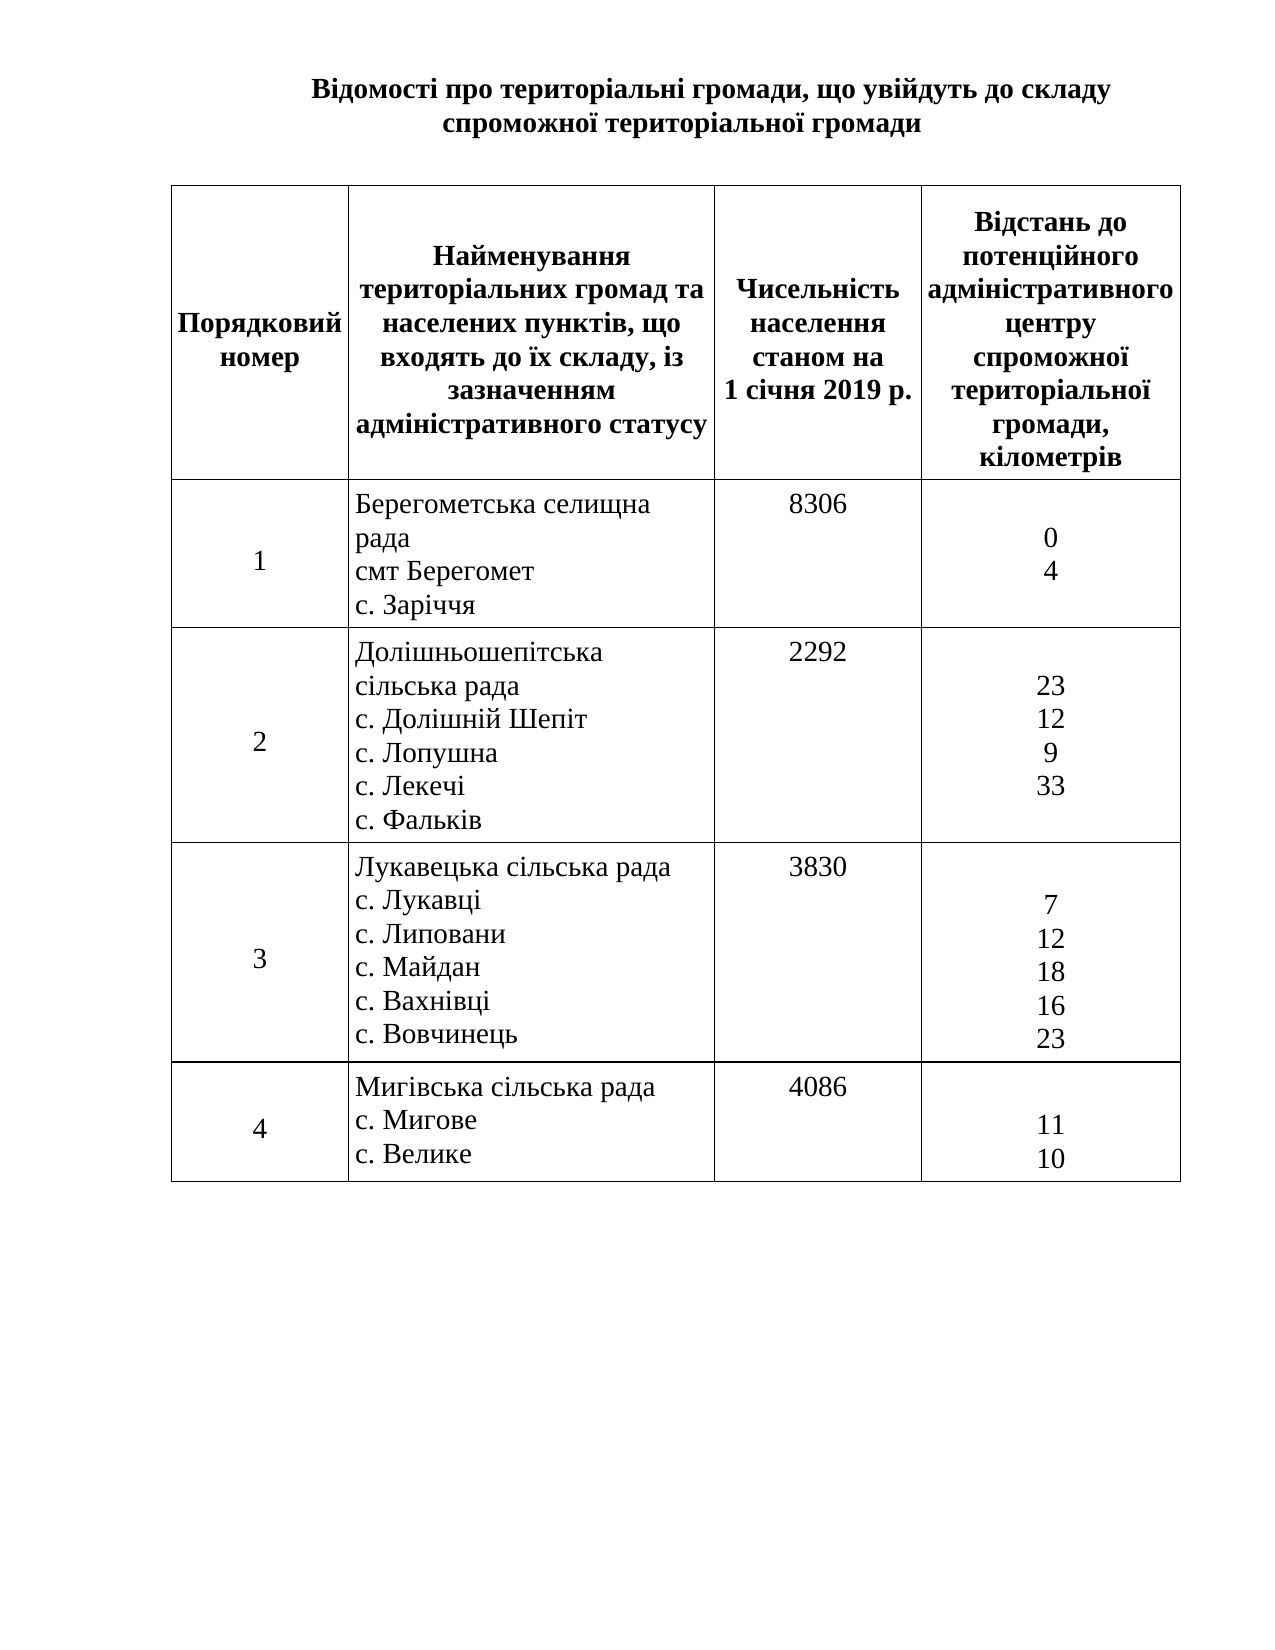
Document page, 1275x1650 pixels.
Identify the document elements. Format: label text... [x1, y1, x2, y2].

table_header Найменування територіальних громад та населених пунктів, що входять до їх складу, із зазначенням адміністративного статусу [349, 186, 714, 479]
table_cell 2292 [715, 628, 921, 842]
table_cell 4 [172, 1063, 348, 1181]
table_cell 23 12 9 33 [922, 628, 1180, 842]
table_cell Лукавецька сільська рада с. Лукавці с. Липовани с. Майдан с. Вахнівці с. Вовчинець [349, 843, 714, 1061]
text Відомості про територіальні громади, що увійдуть до складу спроможної територіальної громади [177, 72, 1186, 139]
table_cell 8306 [715, 480, 921, 627]
table_cell Долішньошепітська сільська рада с. Долішній Шепіт с. Лопушна с. Лекечі с. Фальків [349, 628, 714, 842]
table_cell 3830 [715, 843, 921, 1061]
table_header Чисельність населення станом на 1 січня 2019 р. [715, 186, 921, 479]
table_cell 2 [172, 628, 348, 842]
table_cell Берегометська селищна рада смт Берегомет с. Заріччя [349, 480, 714, 627]
table_header Порядковий номер [172, 186, 348, 479]
table_header Відстань до потенційного адміністративного центру спроможної територіальної громади, кілометрів [922, 186, 1180, 479]
table_cell 11 10 [922, 1063, 1180, 1181]
table_cell 0 4 [922, 480, 1180, 627]
table_cell 7 12 18 16 23 [922, 843, 1180, 1061]
table_cell 1 [172, 480, 348, 627]
table_cell 3 [172, 843, 348, 1061]
table_cell 4086 [715, 1063, 921, 1181]
table_cell Мигівська сільська рада с. Мигове с. Велике [349, 1063, 714, 1181]
